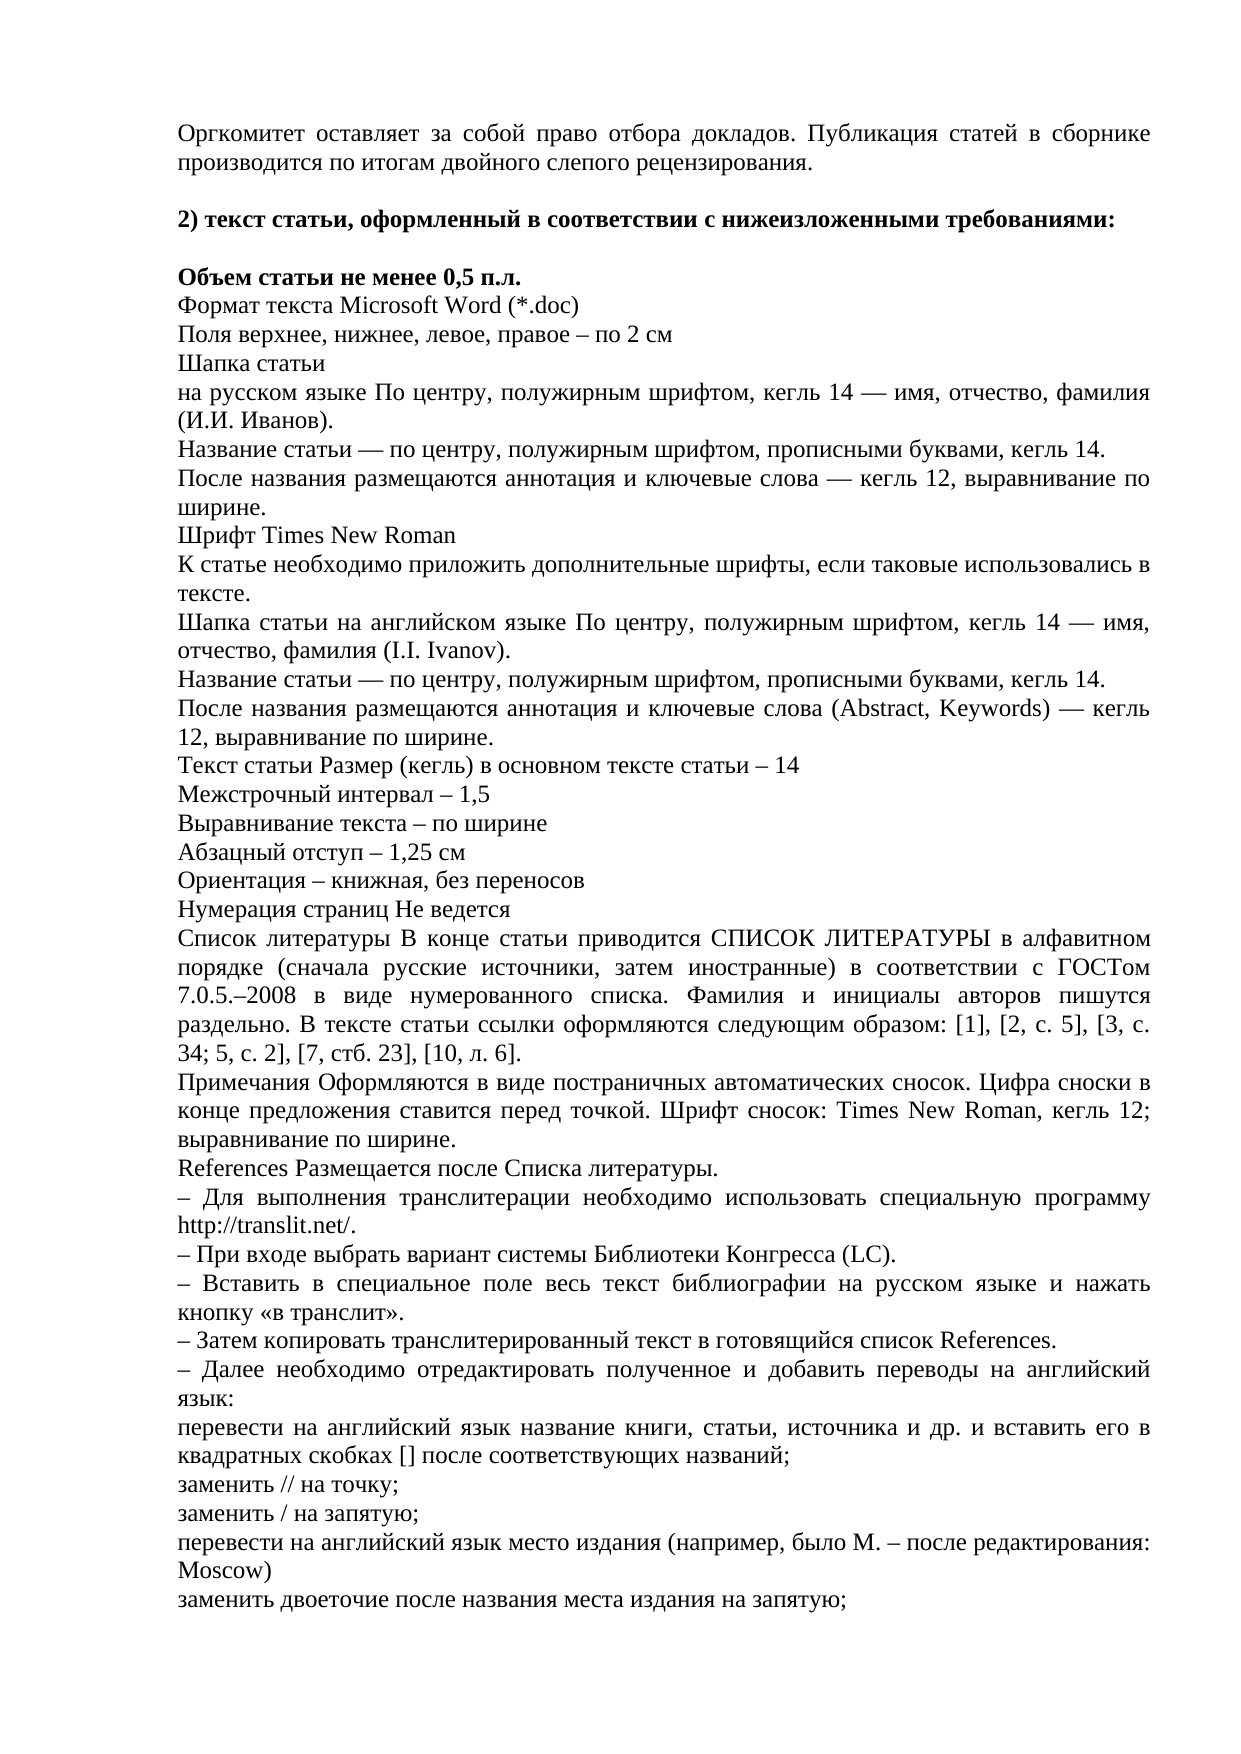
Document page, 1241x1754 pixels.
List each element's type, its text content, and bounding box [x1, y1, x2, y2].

text – Затем копировать транслитерированный текст в готовящийся список References. [177, 1326, 1152, 1354]
text Примечания Оформляются в виде постраничных автоматических сносок. Цифра сноски в конце предложения ставится перед точкой. Шрифт сносок: Times New Roman, кегль 12; выравнивание по ширине. [177, 1067, 1152, 1153]
text Шапка статьи [177, 348, 1152, 377]
text К статье необходимо приложить дополнительные шрифты, если таковые использовались в тексте. [177, 549, 1152, 607]
text Ориентация – книжная, без переносов [177, 866, 1152, 894]
text перевести на английский язык название книги, статьи, источника и др. и вставить его в квадратных скобках [] после соответствующих названий; [177, 1412, 1152, 1469]
text Поля верхнее, нижнее, левое, правое – по 2 см [177, 319, 1152, 348]
text После названия размещаются аннотация и ключевые слова (Abstract, Keywords) — кегль 12, выравнивание по ширине. [177, 693, 1152, 751]
text заменить двоеточие после названия места издания на запятую; [177, 1584, 1152, 1613]
text заменить // на точку; [177, 1469, 1152, 1498]
text Оргкомитет оставляет за собой право отбора докладов. Публикация статей в сборнике производится по итогам двойного слепого рецензирования. [177, 118, 1152, 176]
text – Далее необходимо отредактировать полученное и добавить переводы на английский язык: [177, 1354, 1152, 1412]
text Формат текста Microsoft Word (*.doc) [177, 291, 1152, 319]
text Список литературы В конце статьи приводится СПИСОК ЛИТЕРАТУРЫ в алфавитном порядке (сначала русские источники, затем иностранные) в соответствии с ГОСТом 7.0.5.–2008 в виде нумерованного списка. Фамилия и инициалы авторов пишутся раздельно. В тексте статьи ссылки оформляются следующим образом: [1], [2, с. 5], [3, с. 34; 5, с. 2], [7, стб. 23], [10, л. 6]. [177, 923, 1152, 1067]
text Название статьи — по центру, полужирным шрифтом, прописными буквами, кегль 14. [177, 434, 1152, 463]
text Абзацный отступ – 1,25 см [177, 837, 1152, 866]
text Шрифт Times New Roman [177, 521, 1152, 549]
text Выравнивание текста – по ширине [177, 808, 1152, 837]
text References Размещается после Списка литературы. [177, 1153, 1152, 1182]
text перевести на английский язык место издания (например, было М. – после редактирования: Moscow) [177, 1527, 1152, 1584]
text Межстрочный интервал – 1,5 [177, 779, 1152, 808]
text на русском языке По центру, полужирным шрифтом, кегль 14 — имя, отчество, фамилия (И.И. Иванов). [177, 377, 1152, 434]
text Шапка статьи на английском языке По центру, полужирным шрифтом, кегль 14 — имя, отчество, фамилия (I.I. Ivanov). [177, 607, 1152, 664]
text Нумерация страниц Не ведется [177, 894, 1152, 923]
text – При входе выбрать вариант системы Библиотеки Конгресса (LC). [177, 1239, 1152, 1268]
text Текст статьи Размер (кегль) в основном тексте статьи – 14 [177, 751, 1152, 779]
text Объем статьи не менее 0,5 п.л. [177, 262, 1152, 291]
text заменить / на запятую; [177, 1498, 1152, 1527]
text После названия размещаются аннотация и ключевые слова — кегль 12, выравнивание по ширине. [177, 463, 1152, 521]
text Название статьи — по центру, полужирным шрифтом, прописными буквами, кегль 14. [177, 664, 1152, 693]
text – Для выполнения транслитерации необходимо использовать специальную программу http://translit.net/. [177, 1182, 1152, 1239]
text – Вставить в специальное поле весь текст библиографии на русском языке и нажать кнопку «в транслит». [177, 1268, 1152, 1326]
text 2) текст статьи, оформленный в соответствии с нижеизложенными требованиями: [177, 204, 1152, 233]
